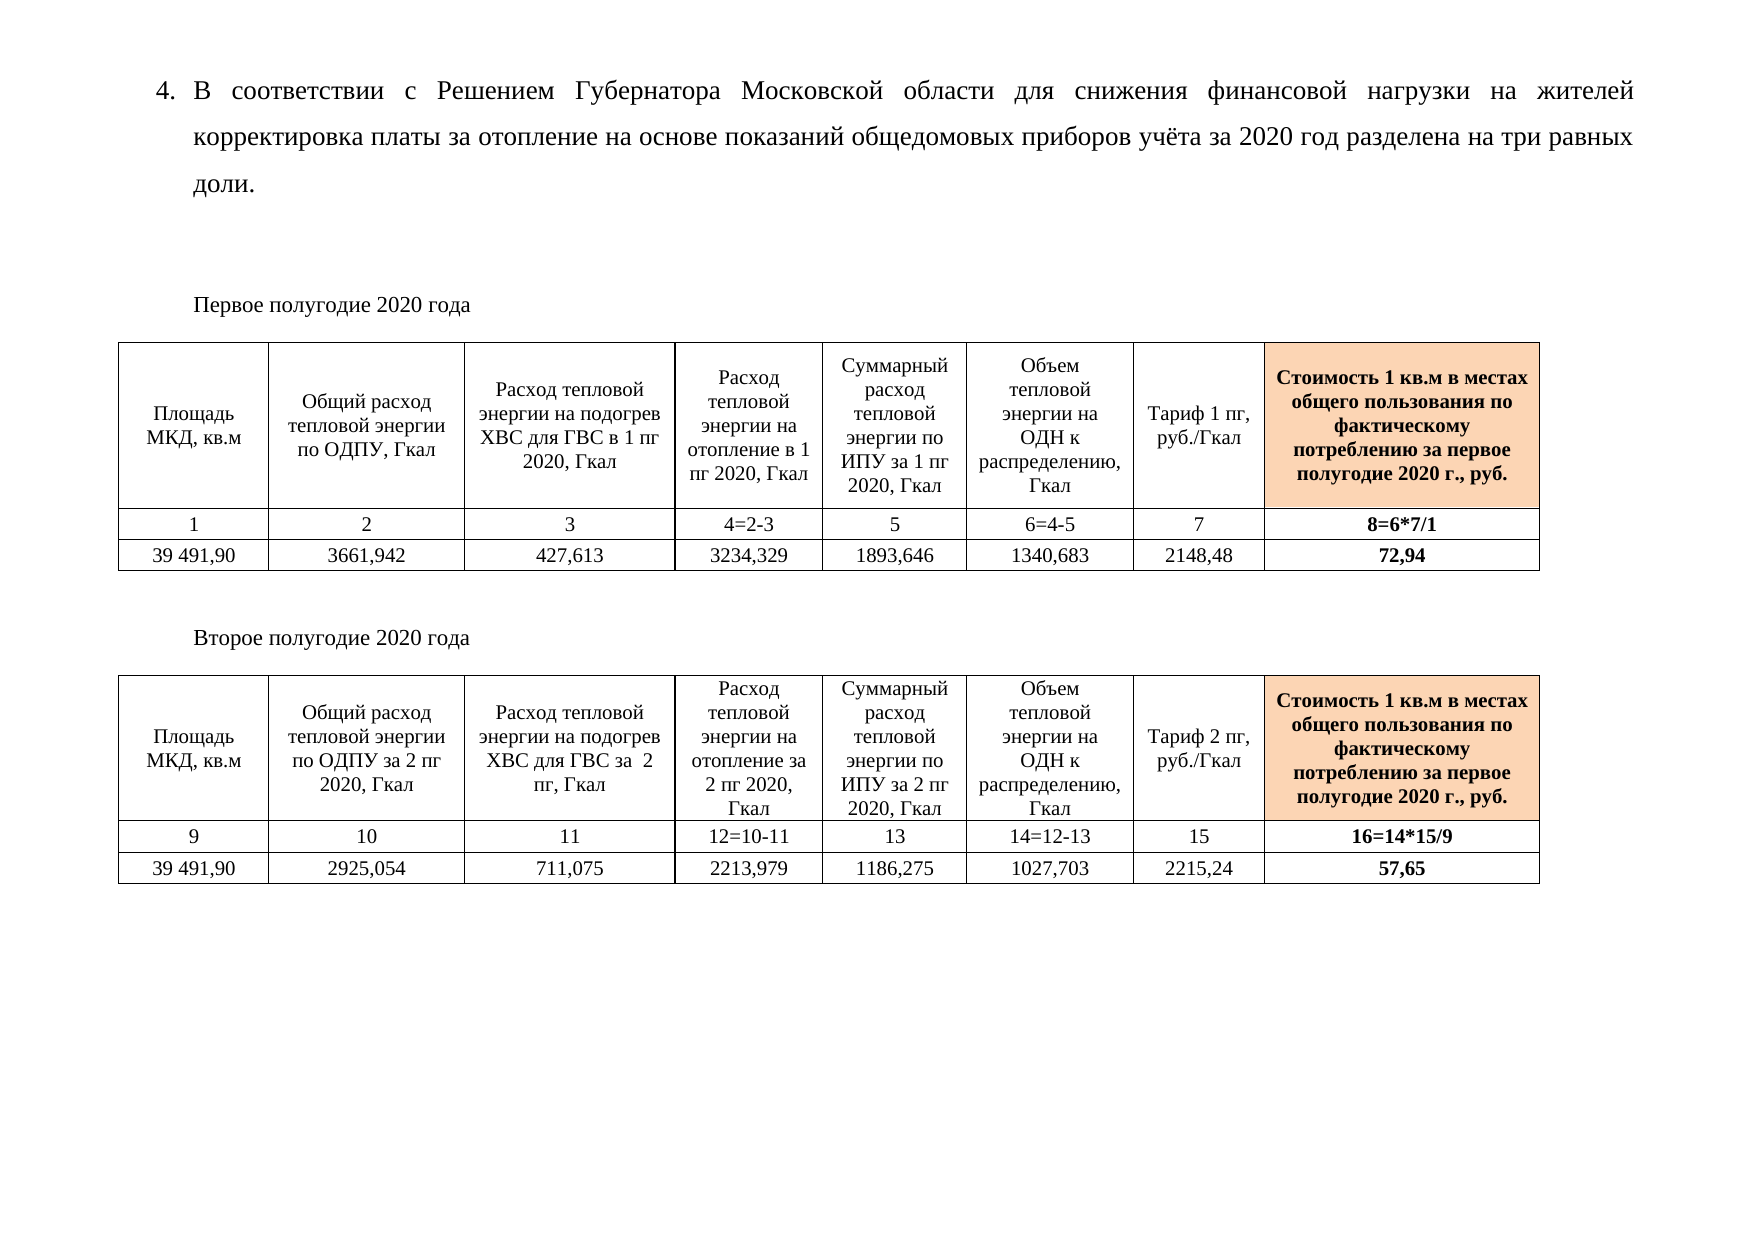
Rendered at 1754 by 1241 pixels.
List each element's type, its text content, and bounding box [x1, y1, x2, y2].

table_header Объем тепловой энергии на ОДН к распределению, Гкал [967, 676, 1133, 820]
table_cell 3 [465, 509, 674, 539]
table_cell 1 [119, 509, 268, 539]
table_header Расход тепловой энергии на подогрев ХВС для ГВС за 2 пг, Гкал [465, 676, 674, 820]
table_cell 2215,24 [1134, 853, 1264, 883]
table_cell 8=6*7/1 [1265, 509, 1539, 539]
table_header Тариф 1 пг, руб./Гкал [1134, 343, 1264, 507]
table_cell 39 491,90 [119, 853, 268, 883]
table_header Площадь МКД, кв.м [119, 676, 268, 820]
table_cell 711,075 [465, 853, 674, 883]
table_header Стоимость 1 кв.м в местах общего пользования по фактическому потреблению за первое полугодие 2020 г., руб. [1265, 343, 1539, 507]
table_cell 1893,646 [823, 540, 966, 570]
table_header Суммарный расход тепловой энергии по ИПУ за 1 пг 2020, Гкал [823, 343, 966, 507]
table_header Расход тепловой энергии на отопление за 2 пг 2020, Гкал [676, 676, 822, 820]
table_header Суммарный расход тепловой энергии по ИПУ за 2 пг 2020, Гкал [823, 676, 966, 820]
table_cell 11 [465, 821, 674, 852]
table_cell 3234,329 [676, 540, 822, 570]
table_cell 57,65 [1265, 853, 1539, 883]
list Второе полугодие 2020 года [193, 624, 1636, 650]
table_cell 5 [823, 509, 966, 539]
table_cell 39 491,90 [119, 540, 268, 570]
table_cell 427,613 [465, 540, 674, 570]
table_cell 16=14*15/9 [1265, 821, 1539, 852]
table_header Площадь МКД, кв.м [119, 343, 268, 507]
table_header Расход тепловой энергии на отопление в 1 пг 2020, Гкал [676, 343, 822, 507]
table_header Расход тепловой энергии на подогрев ХВС для ГВС в 1 пг 2020, Гкал [465, 343, 674, 507]
table_cell 6=4-5 [967, 509, 1133, 539]
table_cell 2213,979 [676, 853, 822, 883]
list Первое полугодие 2020 года [193, 291, 1636, 317]
table_header Тариф 2 пг, руб./Гкал [1134, 676, 1264, 820]
table_header Общий расход тепловой энергии по ОДПУ за 2 пг 2020, Гкал [269, 676, 464, 820]
table_cell 9 [119, 821, 268, 852]
table_cell 13 [823, 821, 966, 852]
table_cell 14=12-13 [967, 821, 1133, 852]
table_header Общий расход тепловой энергии по ОДПУ, Гкал [269, 343, 464, 507]
table_cell 2925,054 [269, 853, 464, 883]
table_header Стоимость 1 кв.м в местах общего пользования по фактическому потреблению за первое полугодие 2020 г., руб. [1265, 676, 1539, 820]
list В соответствии с Решением Губернатора Московской области для снижения финансовой нагрузки на жителей корректировка платы за отопление на основе показаний общедомовых приборов учёта за 2020 год разделена на три равных доли. [156, 74, 1636, 198]
table_cell 1340,683 [967, 540, 1133, 570]
table_cell 4=2-3 [676, 509, 822, 539]
table_cell 10 [269, 821, 464, 852]
table_cell 2148,48 [1134, 540, 1264, 570]
table_cell 12=10-11 [676, 821, 822, 852]
table_cell 7 [1134, 509, 1264, 539]
table_cell 15 [1134, 821, 1264, 852]
table_cell 3661,942 [269, 540, 464, 570]
table_cell 72,94 [1265, 540, 1539, 570]
table_cell 1186,275 [823, 853, 966, 883]
table_cell 2 [269, 509, 464, 539]
table_cell 1027,703 [967, 853, 1133, 883]
table_header Объем тепловой энергии на ОДН к распределению, Гкал [967, 343, 1133, 507]
